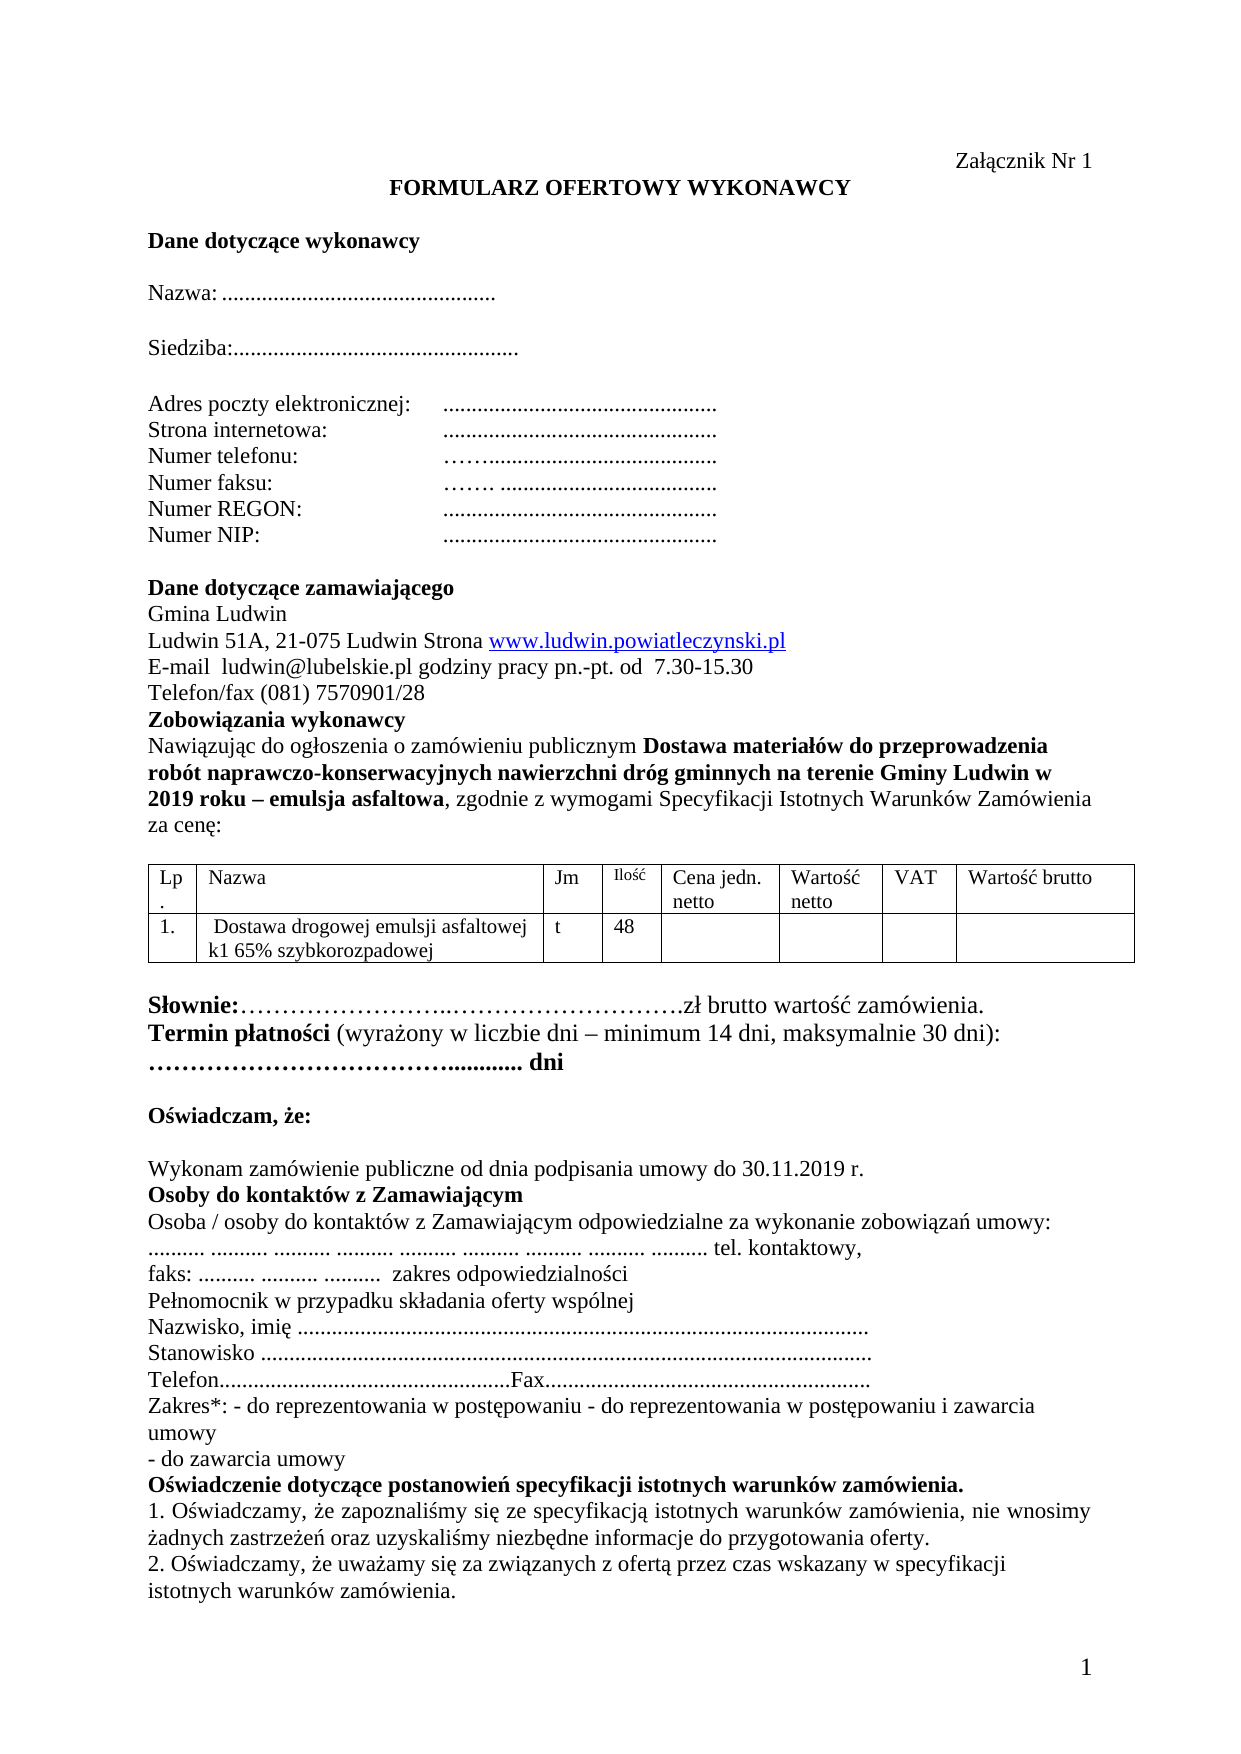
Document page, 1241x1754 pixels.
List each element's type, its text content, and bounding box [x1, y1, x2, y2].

text Telefon/fax (081) 7570901/28 [148, 679, 1093, 706]
table_cell [662, 914, 779, 962]
table_cell [780, 914, 882, 962]
text Osoba / osoby do kontaktów z Zamawiającym odpowiedzialne za wykonanie zobowiązań umowy: [148, 1208, 1093, 1234]
text Adres poczty elektronicznej: ................................................ [148, 389, 1093, 416]
text Osoby do kontaktów z Zamawiającym [148, 1181, 1093, 1208]
table_header Cena jedn. netto [662, 865, 779, 913]
text Pełnomocnik w przypadku składania oferty wspólnej [148, 1287, 1093, 1313]
text FORMULARZ OFERTOWY WYKONAWCY [148, 174, 1093, 200]
text E-mail ludwin@lubelskie.pl godziny pracy pn.-pt. od 7.30-15.30 [148, 653, 1093, 679]
table_header VAT [883, 865, 956, 913]
text Wykonam zamówienie publiczne od dnia podpisania umowy do 30.11.2019 r. [148, 1155, 1093, 1181]
text Zakres*: - do reprezentowania w postępowaniu - do reprezentowania w postępowaniu i zawarcia umowy [148, 1392, 1093, 1445]
table_cell 1. [149, 914, 196, 962]
text Strona internetowa: ................................................ [148, 416, 1093, 442]
text Numer REGON: ................................................ [148, 495, 1093, 521]
text 2. Oświadczamy, że uważamy się za związanych z ofertą przez czas wskazany w specyfikacji istotnych warunków zamówienia. [148, 1550, 1093, 1603]
table_cell [883, 914, 956, 962]
text Telefon...................................................Fax......................................................... [148, 1366, 1093, 1392]
text 1. Oświadczamy, że zapoznaliśmy się ze specyfikacją istotnych warunków zamówienia, nie wnosimy żadnych zastrzeżeń oraz uzyskaliśmy niezbędne informacje do przygotowania oferty. [148, 1498, 1093, 1550]
text Oświadczenie dotyczące postanowień specyfikacji istotnych warunków zamówienia. [148, 1471, 1093, 1498]
table_cell Dostawa drogowej emulsji asfaltowej k1 65% szybkorozpadowej [197, 914, 543, 962]
text Słownie:……………………..……………………….zł brutto wartość zamówienia. [148, 990, 1093, 1018]
table_header Lp. [149, 865, 196, 913]
text Siedziba:.................................................. [148, 334, 1093, 361]
text Numer faksu: ……. ...................................... [148, 469, 1093, 495]
table_header Ilość [603, 865, 661, 913]
text Dane dotyczące wykonawcy [148, 227, 1093, 253]
text - do zawarcia umowy [148, 1445, 1093, 1471]
subtitle Zobowiązania wykonawcy [148, 706, 1093, 732]
text Nazwisko, imię .................................................................................................... [148, 1313, 1093, 1339]
text Numer telefonu: ……........................................ [148, 442, 1093, 469]
table_header Wartość brutto [957, 865, 1134, 913]
table_cell [957, 914, 1134, 962]
table_header Jm [544, 865, 602, 913]
text Oświadczam, że: [148, 1102, 1093, 1129]
text Ludwin 51A, 21-075 Ludwin Strona www.ludwin.powiatleczynski.pl [148, 627, 1093, 653]
text .......... .......... .......... .......... .......... .......... .......... .......... .......... tel. kontaktowy, faks: .......... .......... .......... zakres odpowiedzialności [148, 1234, 1093, 1287]
text Nawiązując do ogłoszenia o zamówieniu publicznym Dostawa materiałów do przeprowadzenia robót naprawczo-konserwacyjnych nawierzchni dróg gminnych na terenie Gminy Ludwin w 2019 roku – emulsja asfaltowa, zgodnie z wymogami Specyfikacji Istotnych Warunków Zamówienia za cenę: [148, 732, 1093, 838]
text Nazwa: ................................................ [148, 279, 1093, 306]
table_header Nazwa [197, 865, 543, 913]
text Numer NIP: ................................................ [148, 521, 1093, 548]
text Dane dotyczące zamawiającego [148, 574, 1093, 600]
text Załącznik Nr 1 [148, 148, 1093, 174]
table_cell t [544, 914, 602, 962]
table_header Wartość netto [780, 865, 882, 913]
text Gmina Ludwin [148, 600, 1093, 627]
text Stanowisko ........................................................................................................... [148, 1339, 1093, 1366]
text Termin płatności (wyrażony w liczbie dni – minimum 14 dni, maksymalnie 30 dni): ………………………………............ dni [148, 1018, 1093, 1076]
table_cell 48 [603, 914, 661, 962]
